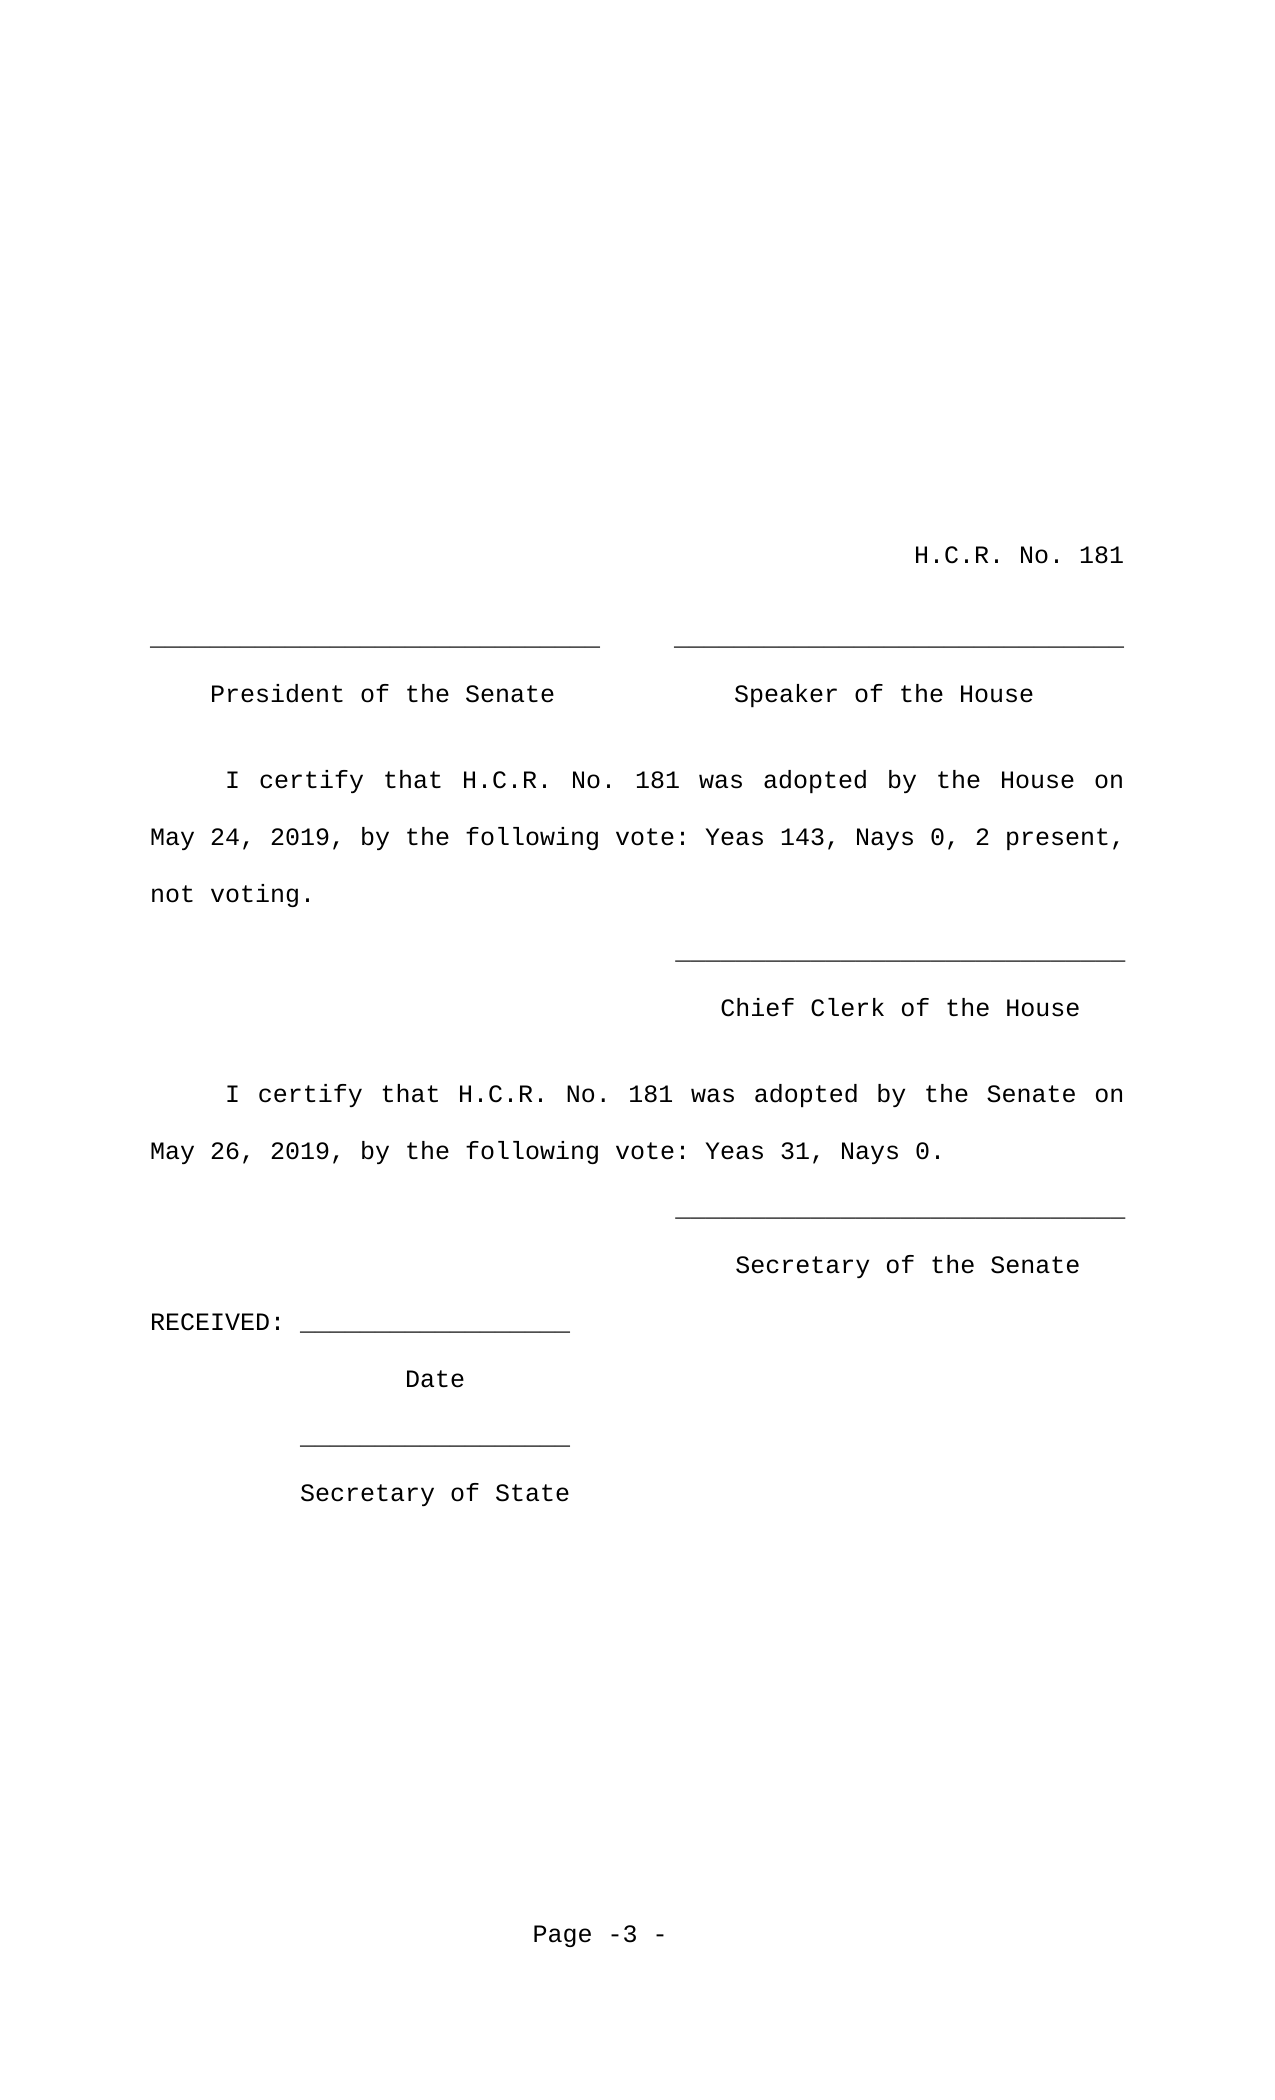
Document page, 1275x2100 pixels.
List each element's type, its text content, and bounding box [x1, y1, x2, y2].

text Chief Clerk of the House [150, 995, 1125, 1024]
text __________________ [150, 1423, 1125, 1452]
text Secretary of State [150, 1481, 1125, 1509]
text Secretary of the Senate [150, 1252, 1125, 1281]
text I certify that H.C.R. No. 181 was adopted by the House on May 24, 2019, by the following vote: Yeas 143, Nays 0, 2 present, not voting. [150, 767, 1125, 910]
text RECEIVED: __________________ [150, 1309, 1125, 1338]
text ______________________________ [150, 1195, 1125, 1224]
text President of the Senate Speaker of the House [150, 681, 1125, 710]
text ______________________________ ______________________________ [150, 624, 1125, 653]
text ______________________________ [150, 938, 1125, 967]
text Date [150, 1366, 1125, 1395]
text I certify that H.C.R. No. 181 was adopted by the Senate on May 26, 2019, by the following vote: Yeas 31, Nays 0. [150, 1081, 1125, 1167]
